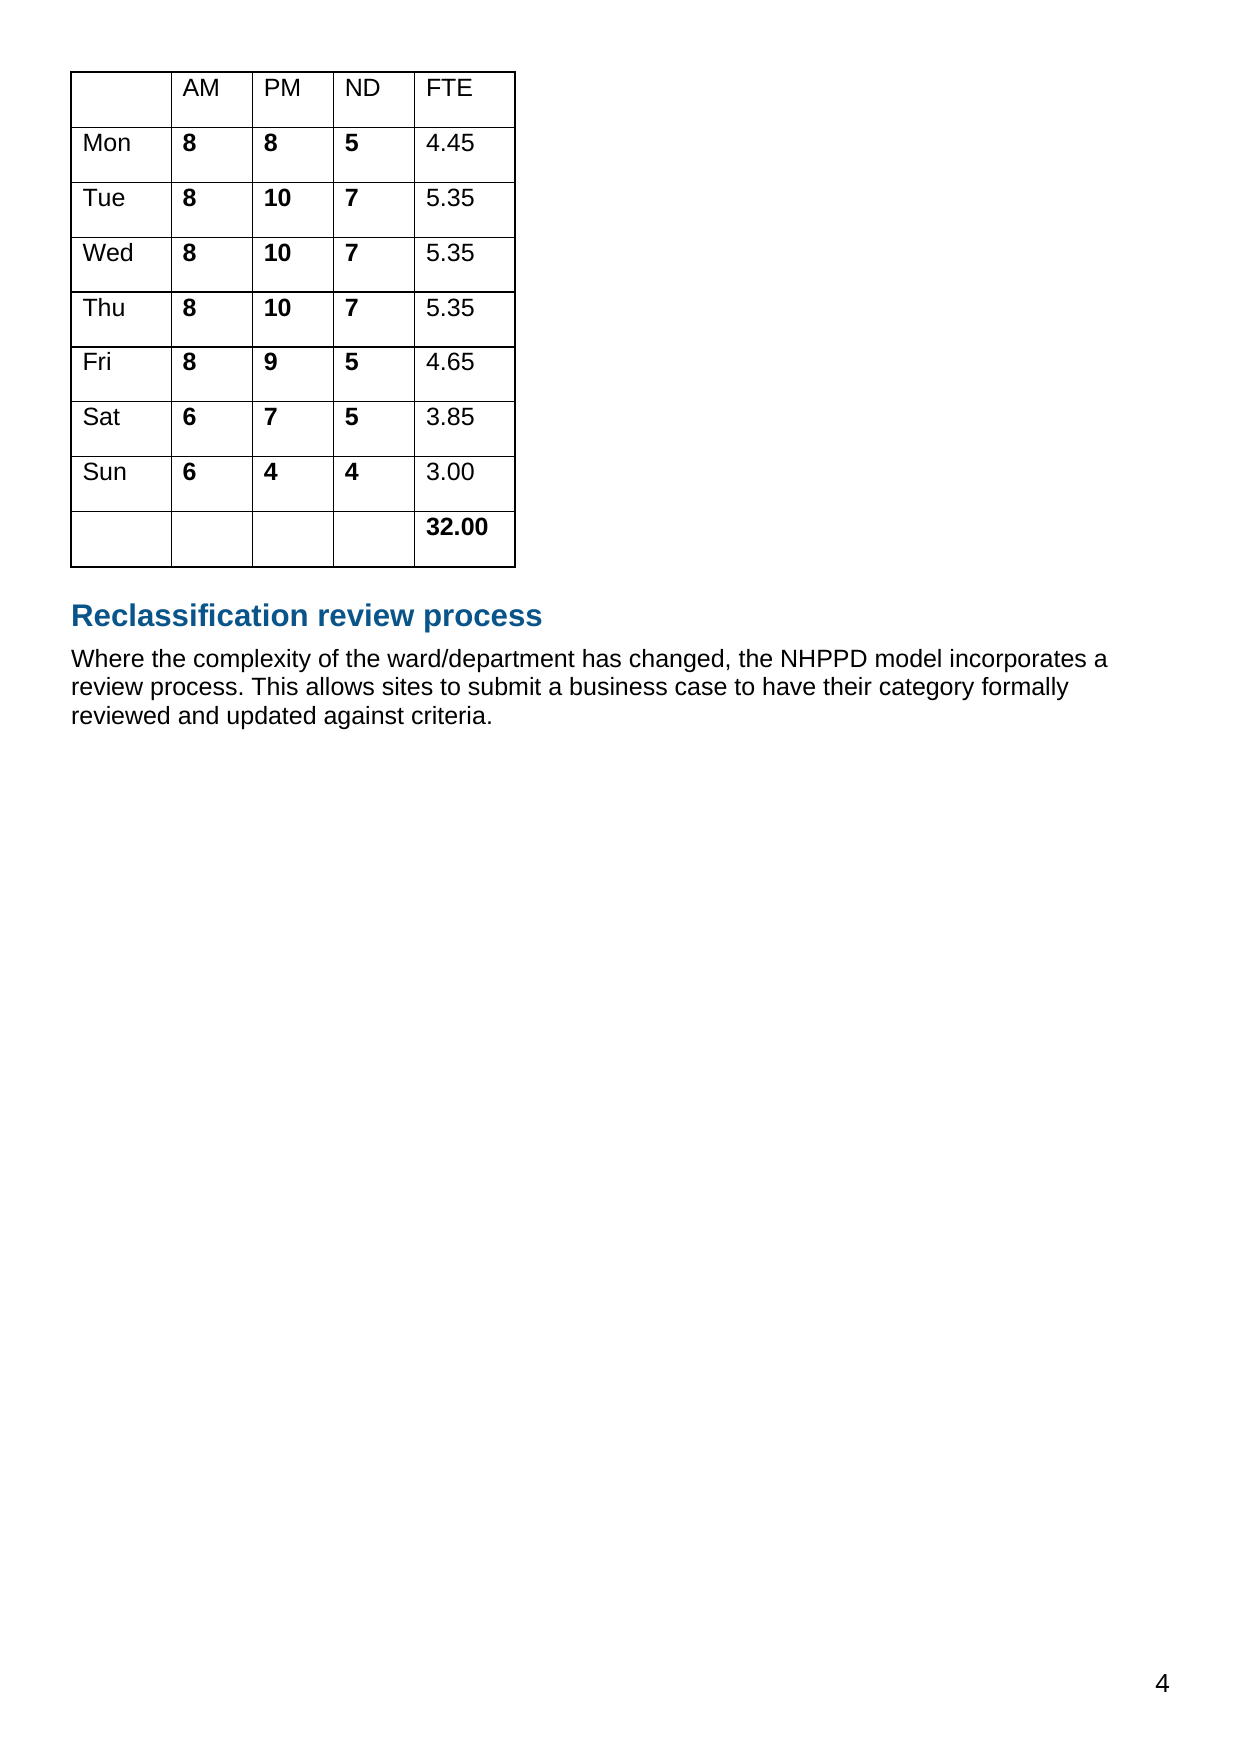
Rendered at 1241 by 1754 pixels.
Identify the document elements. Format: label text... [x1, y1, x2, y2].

table_cell 7 [334, 183, 414, 237]
table_header AM [172, 73, 252, 127]
table_cell 3.85 [415, 402, 514, 456]
table_cell 8 [172, 348, 252, 401]
table_cell [253, 512, 333, 566]
table_cell 9 [253, 348, 333, 401]
table_cell 10 [253, 183, 333, 237]
table_cell 5.35 [415, 293, 514, 346]
table_cell 4.45 [415, 128, 514, 182]
table_cell 10 [253, 293, 333, 346]
table_cell 10 [253, 238, 333, 291]
table_cell 7 [334, 293, 414, 346]
subtitle Reclassification review process [71, 597, 1169, 633]
table_cell 7 [334, 238, 414, 291]
table_cell Thu [72, 293, 171, 346]
table_cell 4 [334, 457, 414, 511]
table_cell 5 [334, 128, 414, 182]
table_cell 5 [334, 348, 414, 401]
table_cell 8 [172, 183, 252, 237]
table_cell 8 [253, 128, 333, 182]
table_cell 8 [172, 293, 252, 346]
table_cell 3.00 [415, 457, 514, 511]
table_cell 4.65 [415, 348, 514, 401]
table_cell [72, 512, 171, 566]
table_cell 6 [172, 402, 252, 456]
table_cell [172, 512, 252, 566]
table_header [72, 73, 171, 127]
table_cell 5.35 [415, 183, 514, 237]
table_cell 5 [334, 402, 414, 456]
table_header FTE [415, 73, 514, 127]
table_cell 8 [172, 238, 252, 291]
table_cell 4 [253, 457, 333, 511]
table_cell 6 [172, 457, 252, 511]
text Where the complexity of the ward/department has changed, the NHPPD model incorporates a review process. This allows sites to submit a business case to have their category formally reviewed and updated against criteria. [71, 643, 1169, 730]
table_cell Sun [72, 457, 171, 511]
table_header ND [334, 73, 414, 127]
table_cell Tue [72, 183, 171, 237]
table_cell 32.00 [415, 512, 514, 566]
table_cell Sat [72, 402, 171, 456]
table_cell Mon [72, 128, 171, 182]
table_cell [334, 512, 414, 566]
table_cell 8 [172, 128, 252, 182]
table_cell 7 [253, 402, 333, 456]
table_cell 5.35 [415, 238, 514, 291]
table_cell Wed [72, 238, 171, 291]
table_cell Fri [72, 348, 171, 401]
table_header PM [253, 73, 333, 127]
